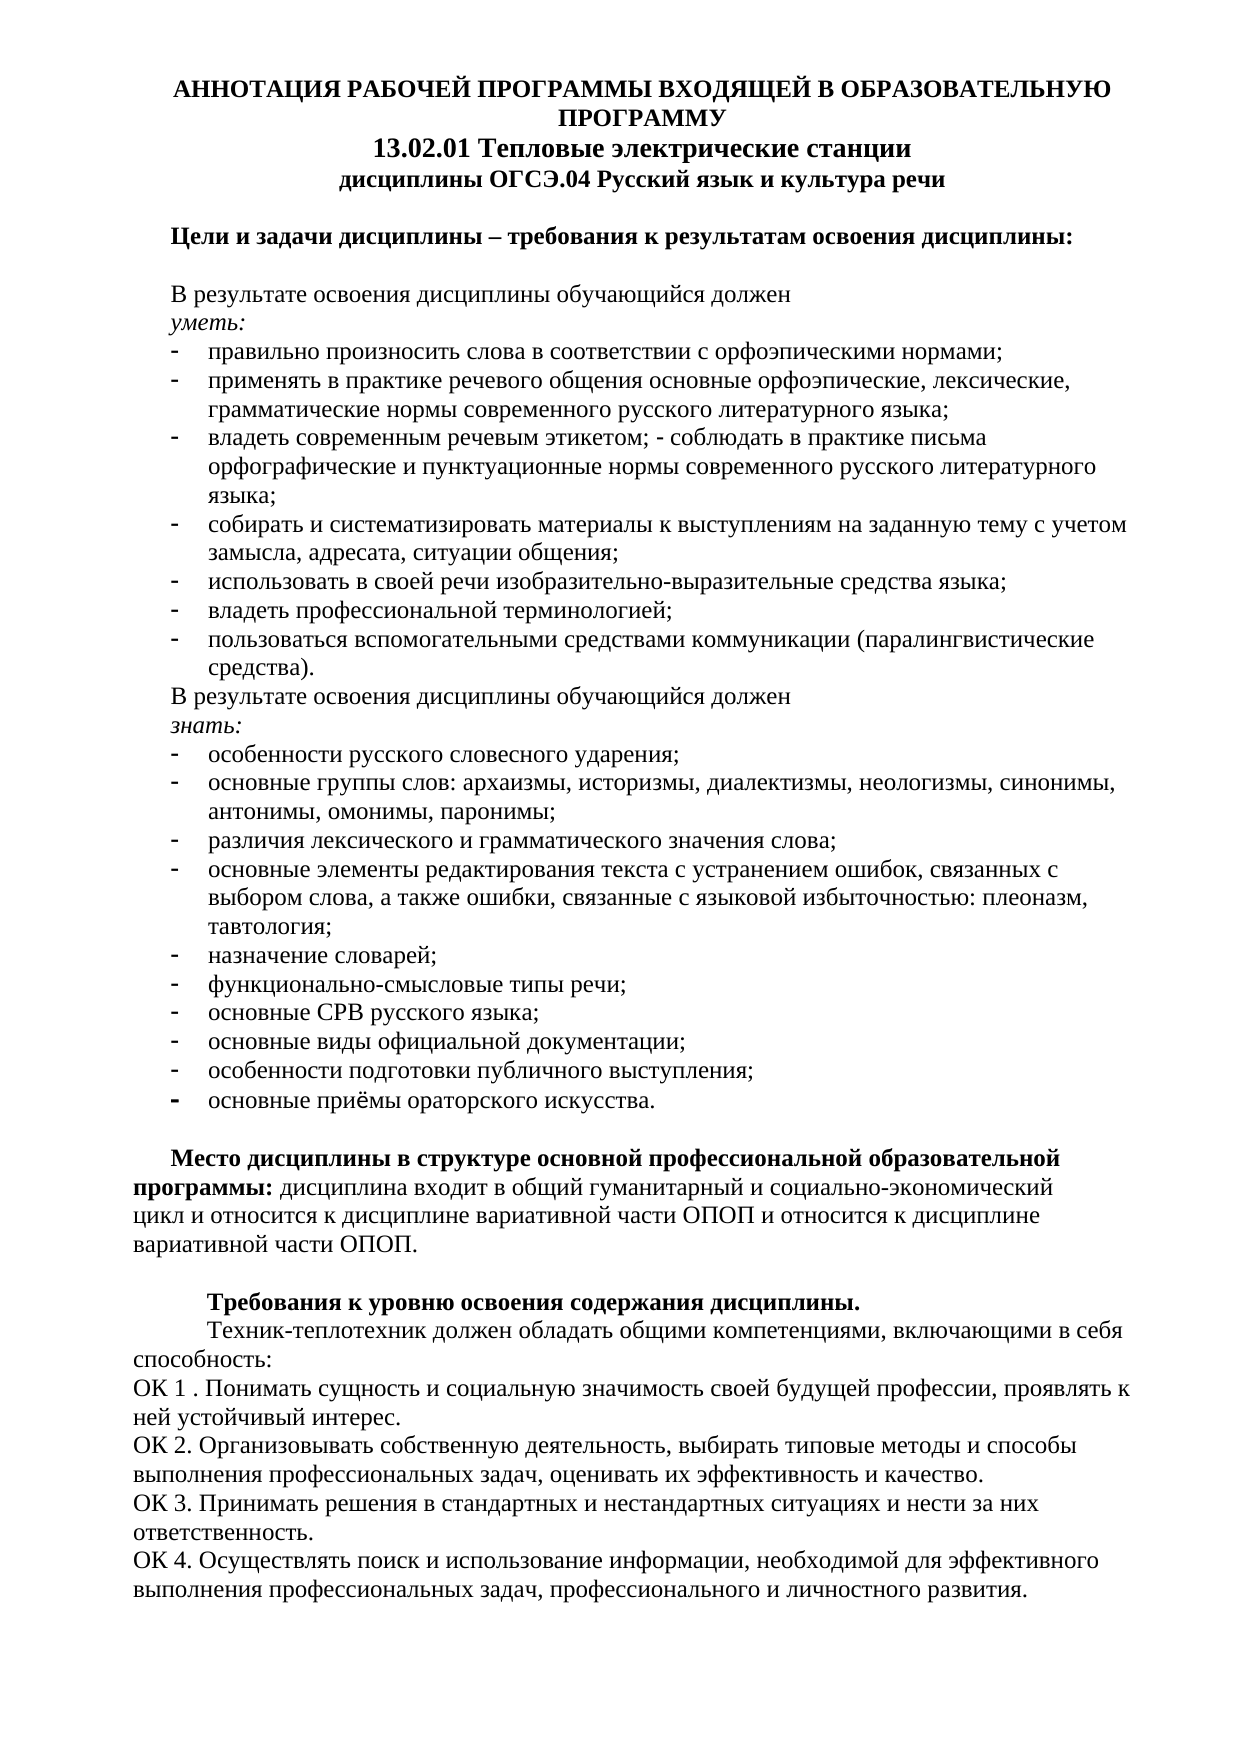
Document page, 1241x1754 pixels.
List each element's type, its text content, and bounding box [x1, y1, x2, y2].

list использовать в своей речи изобразительно-выразительные средства языка; [170, 566, 1152, 595]
text Цели и задачи дисциплины – требования к результатам освоения дисциплины: [133, 221, 1152, 250]
text знать: [133, 710, 1152, 739]
list основные элементы редактирования текста с устранением ошибок, связанных с выбором слова, а также ошибки, связанные с языковой избыточностью: плеоназм, тавтология; [170, 854, 1152, 940]
list функционально-смысловые типы речи; [170, 969, 1152, 997]
text Техник-теплотехник должен обладать общими компетенциями, включающими в себя способность: [133, 1316, 1152, 1373]
text ОК 1 . Понимать сущность и социальную значимость своей будущей профессии, проявлять к ней устойчивый интерес. [133, 1373, 1152, 1431]
list пользоваться вспомогательными средствами коммуникации (паралингвистические средства). [170, 624, 1152, 681]
text АННОТАЦИЯ РАБОЧЕЙ ПРОГРАММЫ ВХОДЯЩЕЙ В ОБРАЗОВАТЕЛЬНУЮ ПРОГРАММУ [133, 74, 1152, 131]
list правильно произносить слова в соответствии с орфоэпическими нормами; [170, 336, 1152, 365]
text ОК 3. Принимать решения в стандартных и нестандартных ситуациях и нести за них ответственность. [133, 1488, 1152, 1546]
text Требования к уровню освоения содержания дисциплины. [133, 1287, 1152, 1316]
list различия лексического и грамматического значения слова; [170, 825, 1152, 854]
text В результате освоения дисциплины обучающийся должен [133, 279, 1152, 307]
list особенности русского словесного ударения; [170, 739, 1152, 767]
list основные виды официальной документации; [170, 1026, 1152, 1055]
text уметь: [133, 307, 1152, 336]
list основные приёмы ораторского искусства. [170, 1084, 1152, 1114]
list назначение словарей; [170, 940, 1152, 969]
list применять в практике речевого общения основные орфоэпические, лексические, грамматические нормы современного русского литературного языка; [170, 365, 1152, 422]
text 13.02.01 Тепловые электрические станции дисциплины ОГСЭ.04 Русский язык и культура речи [133, 131, 1152, 192]
text В результате освоения дисциплины обучающийся должен [133, 681, 1152, 710]
list основные СРВ русского языка; [170, 997, 1152, 1026]
text цикл и относится к дисциплине вариативной части ОПОП и относится к дисциплине вариативной части ОПОП. [133, 1201, 1152, 1258]
text ОК 2. Организовывать собственную деятельность, выбирать типовые методы и способы выполнения профессиональных задач, оценивать их эффективность и качество. [133, 1431, 1152, 1488]
text ОК 4. Осуществлять поиск и использование информации, необходимой для эффективного выполнения профессиональных задач, профессионального и личностного развития. [133, 1546, 1152, 1603]
list особенности подготовки публичного выступления; [170, 1055, 1152, 1084]
list владеть профессиональной терминологией; [170, 595, 1152, 624]
list собирать и систематизировать материалы к выступлениям на заданную тему с учетом замысла, адресата, ситуации общения; [170, 509, 1152, 566]
list владеть современным речевым этикетом; соблюдать в практике письма орфографические и пунктуационные нормы современного русского литературного языка; [170, 422, 1152, 509]
list основные группы слов: архаизмы, историзмы, диалектизмы, неологизмы, синонимы, антонимы, омонимы, паронимы; [170, 767, 1152, 825]
text программы: дисциплина входит в общий гуманитарный и социально-экономический [133, 1172, 1152, 1201]
text Место дисциплины в структуре основной профессиональной образовательной [133, 1143, 1152, 1172]
